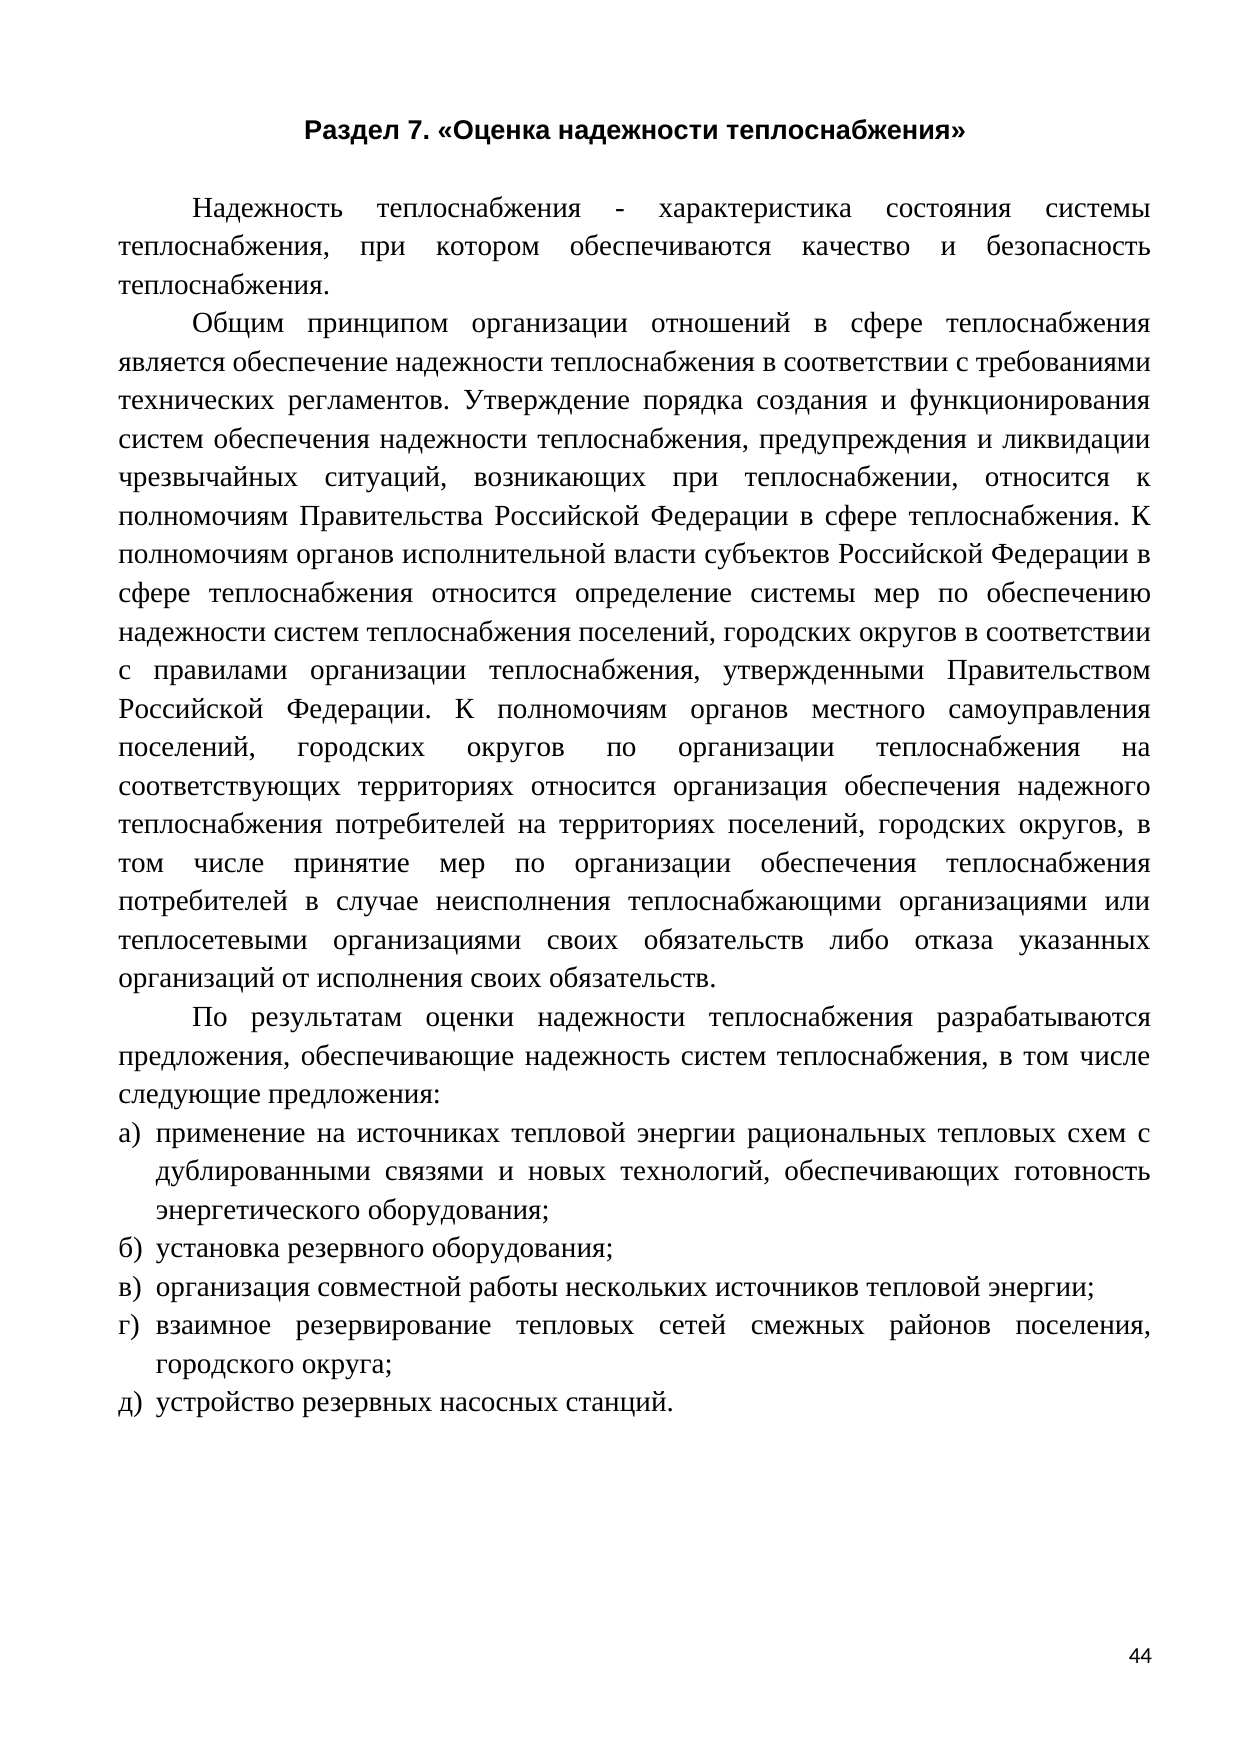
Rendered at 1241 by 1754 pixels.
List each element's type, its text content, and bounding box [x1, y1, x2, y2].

text По результатам оценки надежности теплоснабжения разрабатываются предложения, обеспечивающие надежность систем теплоснабжения, в том числе следующие предложения: [118, 999, 1152, 1110]
list устройство резервных насосных станций. [118, 1384, 1152, 1418]
list взаимное резервирование тепловых сетей смежных районов поселения, городского округа; [118, 1307, 1152, 1379]
list организация совместной работы нескольких источников тепловой энергии; [118, 1269, 1152, 1302]
text Раздел 7. «Оценка надежности теплоснабжения» [118, 114, 1152, 145]
text Надежность теплоснабжения - характеристика состояния системы теплоснабжения, при котором обеспечиваются качество и безопасность теплоснабжения. [118, 190, 1152, 300]
list установка резервного оборудования; [118, 1230, 1152, 1264]
text Общим принципом организации отношений в сфере теплоснабжения является обеспечение надежности теплоснабжения в соответствии с требованиями технических регламентов. Утверждение порядка создания и функционирования систем обеспечения надежности теплоснабжения, предупреждения и ликвидации чрезвычайных ситуаций, возникающих при теплоснабжении, относится к полномочиям Правительства Российской Федерации в сфере теплоснабжения. К полномочиям органов исполнительной власти субъектов Российской Федерации в сфере теплоснабжения относится определение системы мер по обеспечению надежности систем теплоснабжения поселений, городских округов в соответствии с правилами организации теплоснабжения, утвержденными Правительством Российской Федерации. К полномочиям органов местного самоуправления поселений, городских округов по организации теплоснабжения на соответствующих территориях относится организация обеспечения надежного теплоснабжения потребителей на территориях поселений, городских округов, в том числе принятие мер по организации обеспечения теплоснабжения потребителей в случае неисполнения теплоснабжающими организациями или теплосетевыми организациями своих обязательств либо отказа указанных организаций от исполнения своих обязательств. [118, 305, 1152, 994]
list применение на источниках тепловой энергии рациональных тепловых схем с дублированными связями и новых технологий, обеспечивающих готовность энергетического оборудования; [118, 1115, 1152, 1225]
